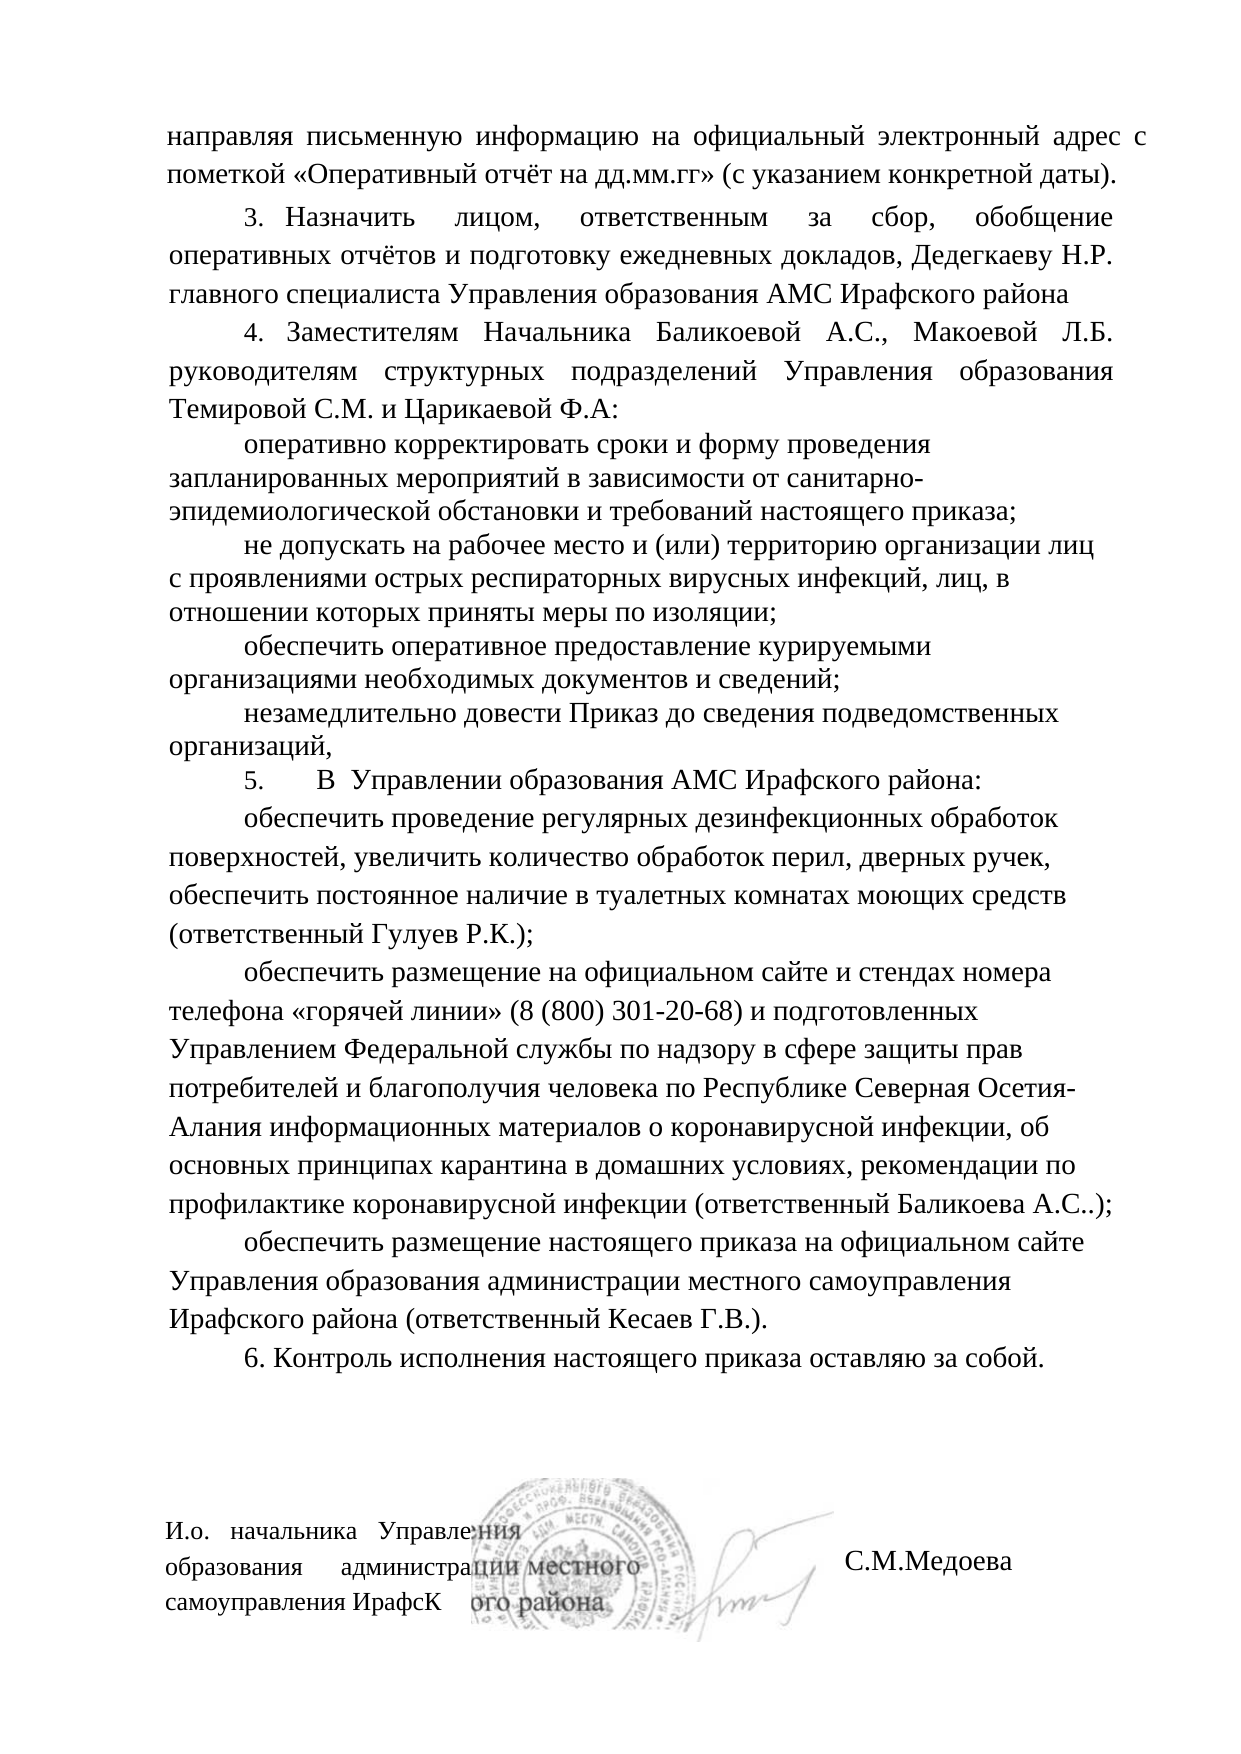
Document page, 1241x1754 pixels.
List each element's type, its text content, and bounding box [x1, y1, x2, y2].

text 6. Контроль исполнения настоящего приказа оставляю за собой. [169, 1340, 1152, 1373]
text незамедлительно довести Приказ до сведения подведомственных организаций, [169, 695, 1114, 762]
text С.М.Медоева [169, 1549, 471, 1576]
text не допускать на рабочее место и (или) территорию организации лиц с проявлениями острых респираторных вирусных инфекций, лиц, в отношении которых приняты меры по изоляции; [169, 527, 1114, 628]
text С.М.Медоева [834, 1549, 1152, 1576]
list Заместителям Начальника Баликоевой А.С., Макоевой Л.Б. руководителям структурных подразделений Управления образования Темировой С.М. и Царикаевой Ф.А: [169, 311, 1114, 426]
text оперативно корректировать сроки и форму проведения запланированных мероприятий в зависимости от санитарно- эпидемиологической обстановки и требований настоящего приказа; [169, 426, 1114, 527]
text обеспечить размещение на официальном сайте и стендах номера телефона «горячей линии» (8 (800) 301-20-68) и подготовленных Управлением Федеральной службы по надзору в сфере защиты прав потребителей и благополучия человека по Республике Северная Осетия- Алания информационных материалов о коронавирусной инфекции, об основных принципах карантина в домашних условиях, рекомендации по профилактике коронавирусной инфекции (ответственный Баликоева А.С..); [169, 954, 1114, 1219]
list Назначить лицом, ответственным за сбор, обобщение оперативных отчётов и подготовку ежедневных докладов, Дедегкаеву Н.Р. главного специалиста Управления образования АМС Ирафского района [169, 195, 1114, 311]
picture [471, 1478, 834, 1641]
list В Управлении образования АМС Ирафского района: обеспечить проведение регулярных дезинфекционных обработок [244, 762, 1114, 834]
text поверхностей, увеличить количество обработок перил, дверных ручек, обеспечить постоянное наличие в туалетных комнатах моющих средств (ответственный Гулуев Р.К.); [169, 839, 1114, 949]
text обеспечить оперативное предоставление курируемыми организациями необходимых документов и сведений; [169, 628, 1114, 695]
text обеспечить размещение настоящего приказа на официальном сайте Управления образования администрации местного самоуправления Ирафского района (ответственный Кесаев Г.В.). [169, 1224, 1114, 1335]
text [167, 152, 1147, 190]
